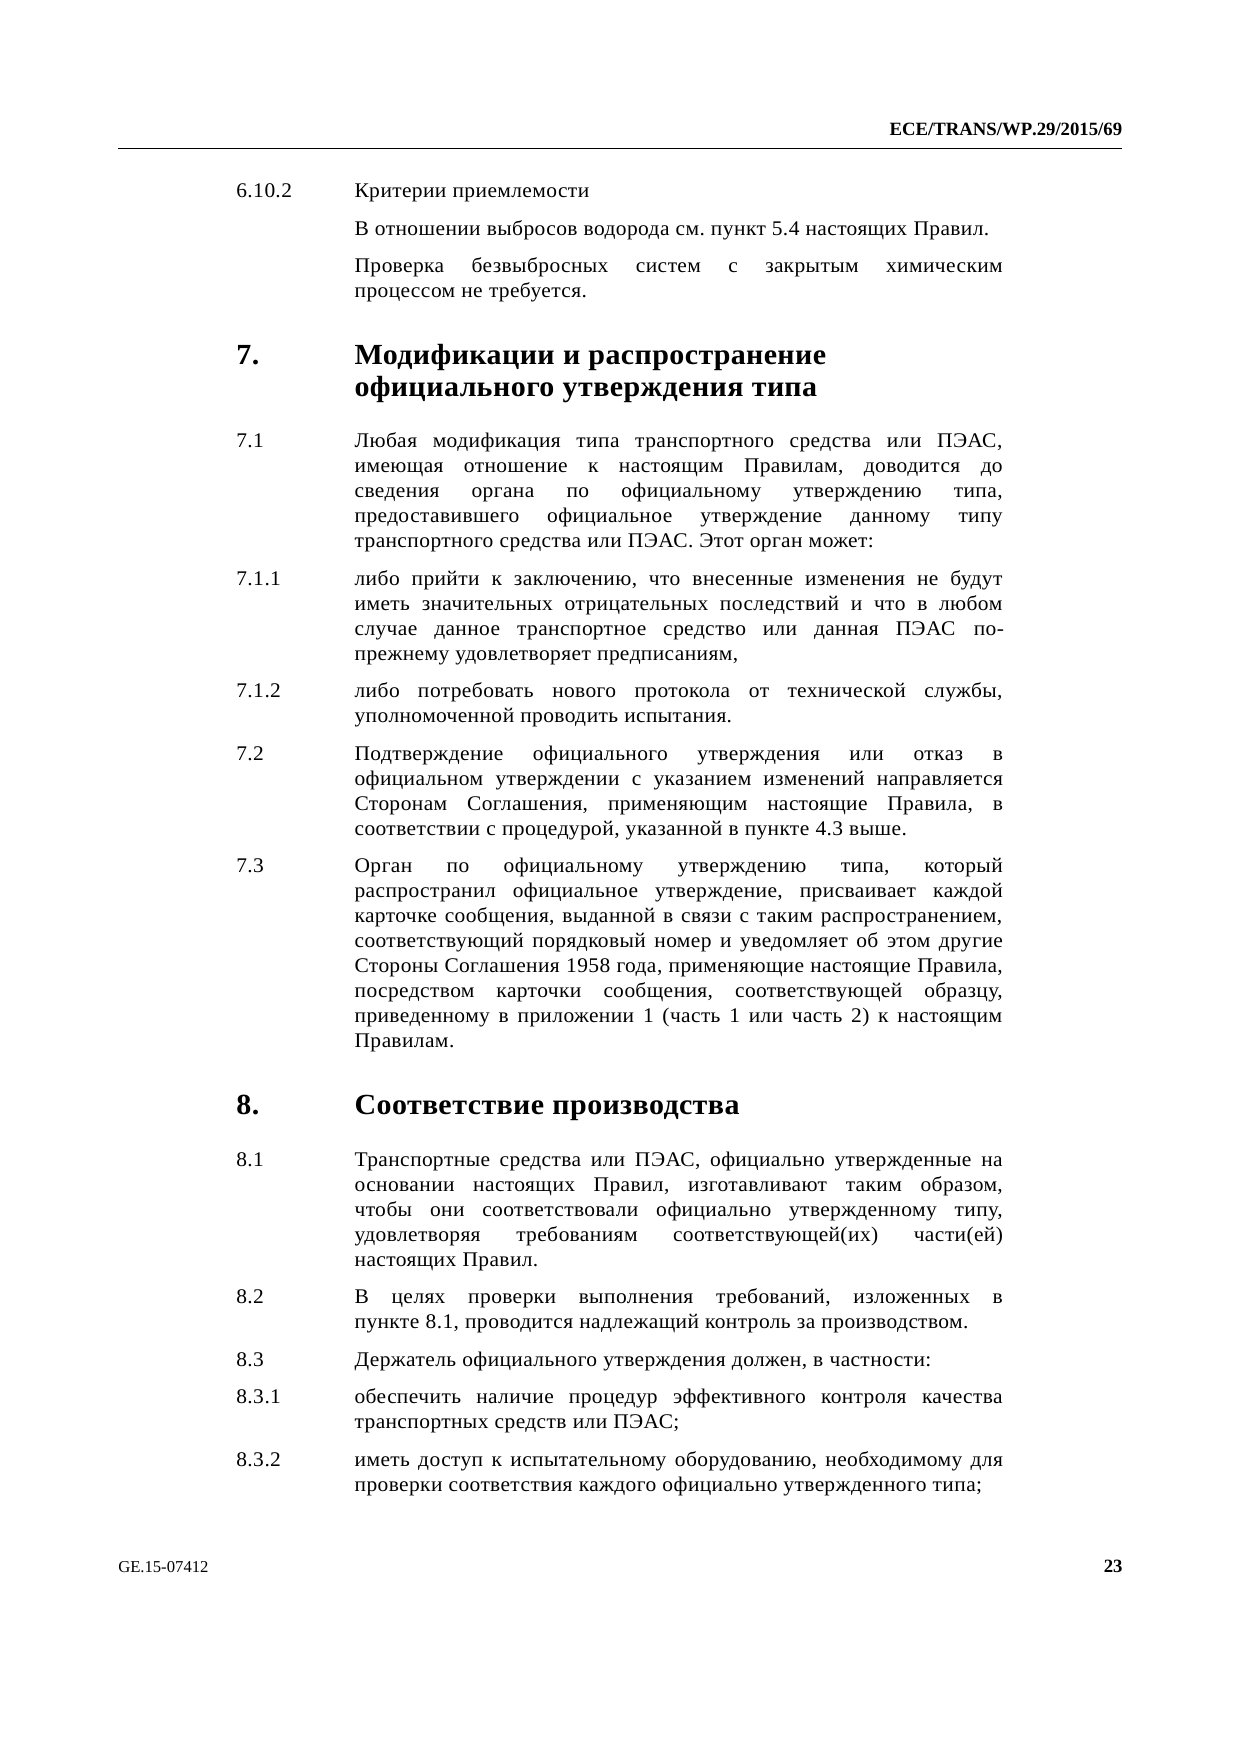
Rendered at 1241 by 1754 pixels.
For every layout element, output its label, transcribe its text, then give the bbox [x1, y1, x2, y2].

text 7.1.1 либо прийти к заключению, что внесенные изменения не будут иметь значительных отрицательных последствий и что в любом случае данное транспортное средство или данная ПЭАС по-прежнему удовлетворяет предписаниям, [236, 565, 1004, 665]
text В отношении выбросов водорода см. пункт 5.4 настоящих Правил. [354, 215, 1004, 240]
text 6.10.2 Критерии приемлемости [236, 177, 1004, 202]
text Проверка безвыбросных систем с закрытым химическим процессом не требуется. [354, 252, 1004, 302]
text 8.2 В целях проверки выполнения требований, изложенных в пункте 8.1, проводится надлежащий контроль за производством. [236, 1283, 1004, 1333]
text 8.3.1 обеспечить наличие процедур эффективного контроля качества транспортных средств или ПЭАС; [236, 1383, 1004, 1433]
text 7.1.2 либо потребовать нового протокола от технической службы, уполномоченной проводить испытания. [236, 677, 1004, 727]
text 8.3 Держатель официального утверждения должен, в частности: [236, 1346, 1004, 1371]
text 7. Модификации и распространение официального утверждения типа [236, 340, 1004, 402]
text 8. Соответствие производства [236, 1090, 1004, 1121]
text 7.2 Подтверждение официального утверждения или отказ в официальном утверждении с указанием изменений направляется Сторонам Соглашения, применяющим настоящие Правила, в соответствии с процедурой, указанной в пункте 4.3 выше. [236, 740, 1004, 840]
text 8.1 Транспортные средства или ПЭАС, официально утвержденные на основании настоящих Правил, изготавливают таким образом, чтобы они соответствовали официально утвержденному типу, удовлетворяя требованиям соответствующей(их) части(ей) настоящих Правил. [236, 1146, 1004, 1271]
text 7.3 Орган по официальному утверждению типа, который распространил официальное утверждение, присваивает каждой карточке сообщения, выданной в связи с таким распространением, соответствующий порядковый номер и уведомляет об этом другие Стороны Соглашения 1958 года, применяющие настоящие Правила, посредством карточки сообщения, соответствующей образцу, приведенному в приложении 1 (часть 1 или часть 2) к настоящим Правилам. [236, 852, 1004, 1052]
text 8.3.2 иметь доступ к испытательному оборудованию, необходимому для проверки соответствия каждого официально утвержденного типа; [236, 1446, 1004, 1496]
text 7.1 Любая модификация типа транспортного средства или ПЭАС, имеющая отношение к настоящим Правилам, доводится до сведения органа по официальному утверждению типа, предоставившего официальное утверждение данному типу транспортного средства или ПЭАС. Этот орган может: [236, 427, 1004, 552]
